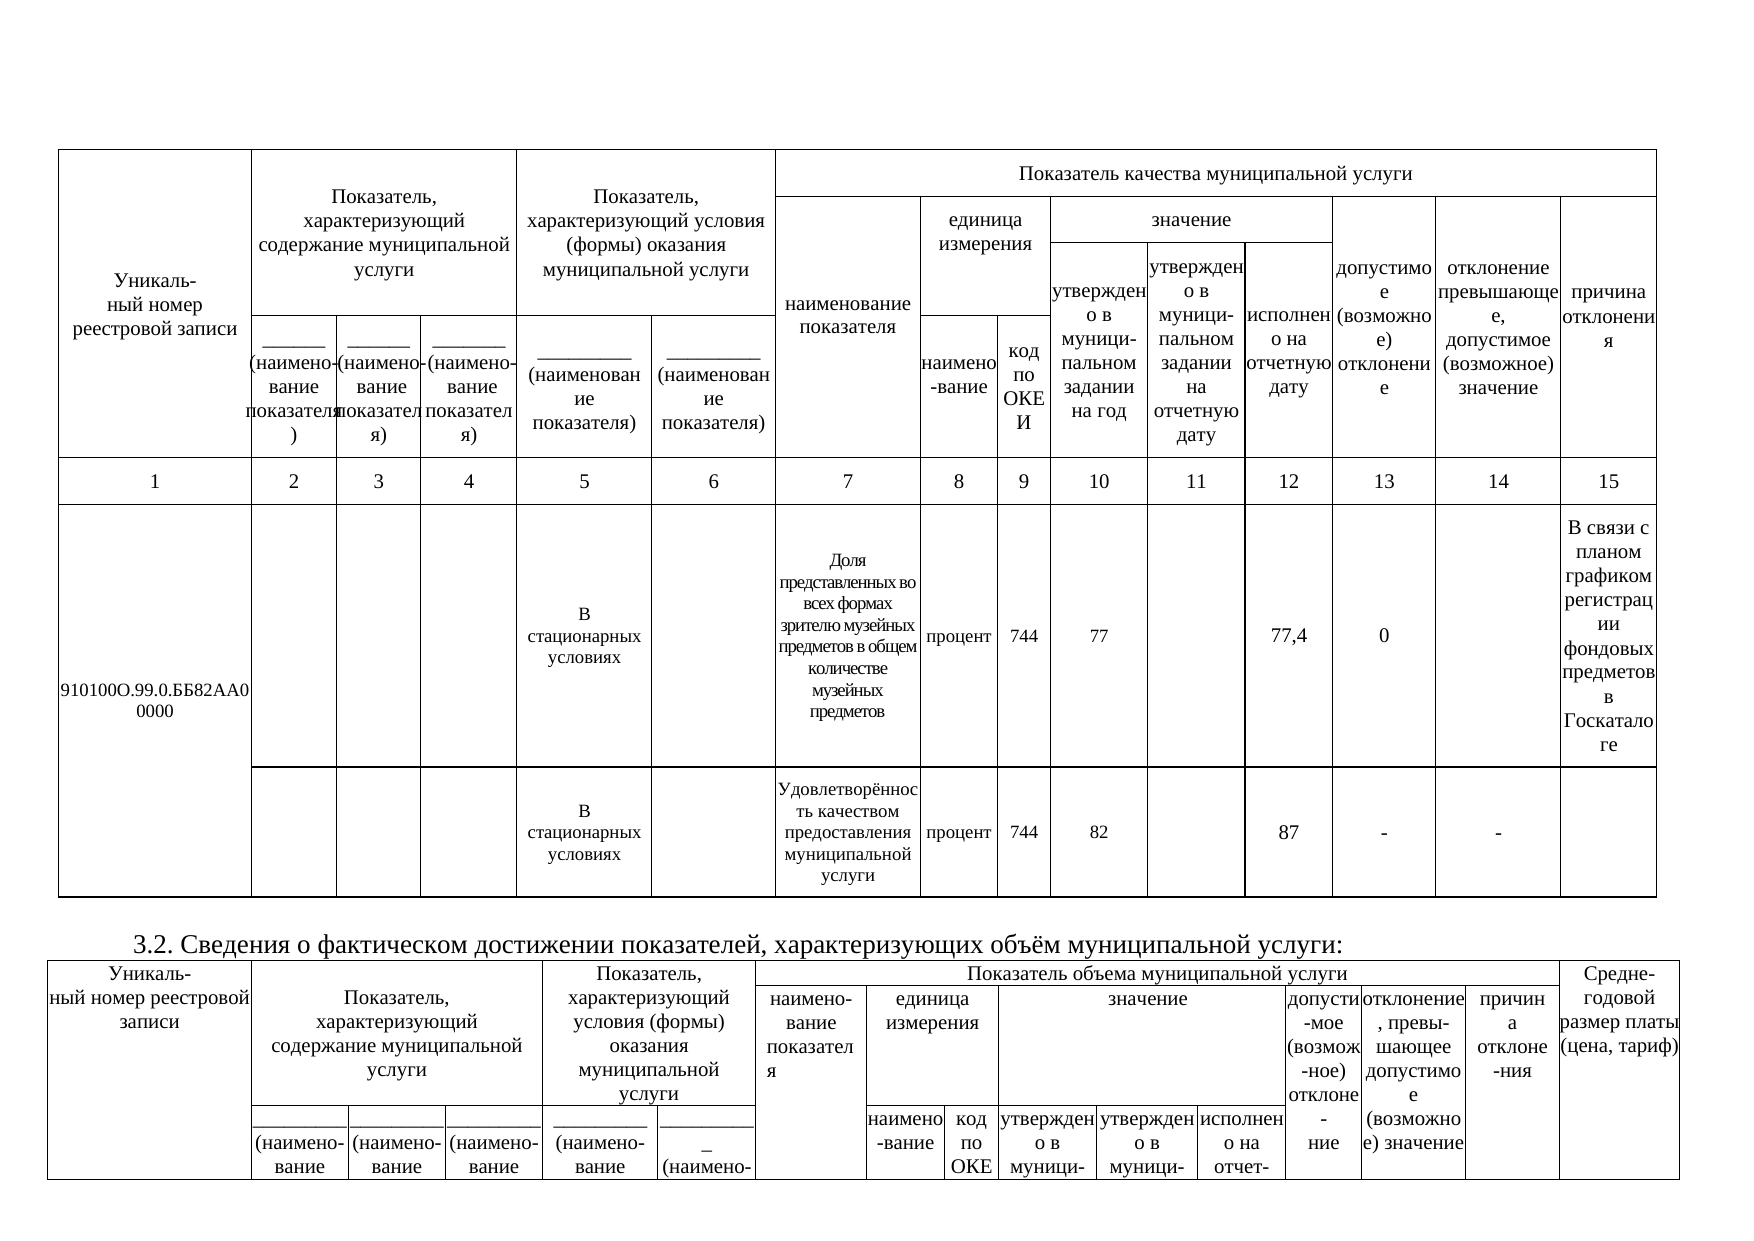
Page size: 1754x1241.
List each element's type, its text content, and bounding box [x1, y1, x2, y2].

table_cell допустимое (возможное) отклонение [1333, 197, 1435, 457]
table_cell ______ (наимено-вание показателя) [252, 316, 336, 457]
table_header Средне-годовой размер платы (цена, тариф) [1560, 961, 1679, 1178]
table_cell [421, 505, 516, 766]
table_cell [252, 505, 336, 766]
table_cell ______ (наимено-вание показателя) [337, 316, 420, 457]
table_cell [652, 768, 775, 896]
table_header Уникаль- ный номер реестровой записи [48, 961, 251, 1178]
table_cell Доля представленных во всех формах зрителю музейных предметов в общем количестве музейных предметов [776, 505, 920, 766]
table_cell 744 [998, 505, 1050, 766]
table_cell 13 [1333, 458, 1435, 503]
table_header Показатель, характеризующий содержание муниципальной услуги [252, 961, 542, 1105]
table_cell 4 [421, 458, 516, 503]
table_header Показатель, характеризующий условия (формы) оказания муниципальной услуги [517, 150, 775, 314]
table_cell отклонение, превы-шающее допустимое (возможное) значение [1362, 986, 1465, 1178]
table_cell [421, 768, 516, 896]
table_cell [1198, 1106, 1285, 1178]
table_cell 0 [1333, 505, 1435, 766]
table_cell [446, 1106, 542, 1178]
table_cell единица измерения [867, 986, 998, 1105]
table_header Показатель, характеризующий содержание муниципальной услуги [252, 150, 516, 314]
table_cell значение [1051, 197, 1332, 242]
table_cell 87 [1246, 768, 1332, 896]
table_cell 11 [1148, 458, 1244, 503]
table_cell наимено-вание показателя [756, 986, 866, 1178]
table_cell 5 [517, 458, 651, 503]
table_cell 1 [59, 458, 251, 503]
table_cell [1436, 505, 1560, 766]
table_cell 2 [252, 458, 336, 503]
table_header Показатель объема муниципальной услуги [756, 961, 1559, 985]
table_cell значение [999, 986, 1285, 1105]
table_cell 10 [1051, 458, 1147, 503]
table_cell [543, 1106, 657, 1178]
table_cell отклонение превышающее, допустимое (возможное) значение [1436, 197, 1560, 457]
table_cell 15 [1561, 458, 1656, 503]
table_cell Удовлетворённость качеством предоставления муниципальной услуги [776, 768, 920, 896]
table_cell допусти-мое (возмож-ное) отклоне- ние [1286, 986, 1361, 1178]
table_cell процент [921, 768, 997, 896]
table_cell В стационарных условиях [517, 768, 651, 896]
table_header Показатель качества муниципальной услуги [776, 150, 1656, 196]
table_cell 6 [652, 458, 775, 503]
table_cell исполнено на отчетную дату [1246, 243, 1332, 457]
table_cell причина отклоне-ния [1466, 986, 1559, 1178]
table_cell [1097, 1106, 1197, 1178]
table_cell 8 [921, 458, 997, 503]
table_cell 3 [337, 458, 420, 503]
table_cell утверждено в муници-пальном задании на год [1051, 243, 1147, 457]
table_cell процент [921, 505, 997, 766]
text 3.2. Сведения о фактическом достижении показателей, характеризующих объём муниципальной услуги: [59, 929, 1695, 960]
table_cell код по ОКЕИ [998, 316, 1050, 457]
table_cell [999, 1106, 1096, 1178]
table_cell [337, 768, 420, 896]
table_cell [349, 1106, 445, 1178]
table_cell 7 [776, 458, 920, 503]
table_header Показатель, характеризующий условия (формы) оказания муниципальной услуги [543, 961, 755, 1105]
table_cell 9 [998, 458, 1050, 503]
table_cell наименование показателя [776, 197, 920, 457]
table_cell 744 [998, 768, 1050, 896]
table_cell 910100О.99.0.ББ82АА00000 [59, 505, 251, 896]
table_cell утверждено в муници-пальном задании на отчетную дату [1148, 243, 1244, 457]
table_cell 12 [1246, 458, 1332, 503]
table_cell В стационарных условиях [517, 505, 651, 766]
table_cell [1148, 505, 1244, 766]
table_cell [337, 505, 420, 766]
table_cell 77,4 [1246, 505, 1332, 766]
table_cell _________ (наименование показателя) [652, 316, 775, 457]
table_cell [652, 505, 775, 766]
table_cell код по ОКЕИ [945, 1106, 998, 1178]
table_cell 14 [1436, 458, 1560, 503]
table_cell 82 [1051, 768, 1147, 896]
table_cell - [1333, 768, 1435, 896]
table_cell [252, 1106, 348, 1178]
table_cell - [1436, 768, 1560, 896]
table_cell 77 [1051, 505, 1147, 766]
table_cell [1148, 768, 1244, 896]
table_cell единица измерения [921, 197, 1050, 314]
table_cell [252, 768, 336, 896]
table_cell наимено-вание [921, 316, 997, 457]
table_cell [1561, 768, 1656, 896]
table_cell причина отклонения [1561, 197, 1656, 457]
table_cell _______ (наимено-вание показателя) [421, 316, 516, 457]
table_cell В связи с планом графиком регистрации фондовых предметов в Госкаталоге [1561, 505, 1656, 766]
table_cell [658, 1106, 755, 1178]
table_cell _________ (наименование показателя) [517, 316, 651, 457]
table_cell наимено-вание [867, 1106, 944, 1178]
table_header Уникаль- ный номер реестровой записи [59, 150, 251, 457]
